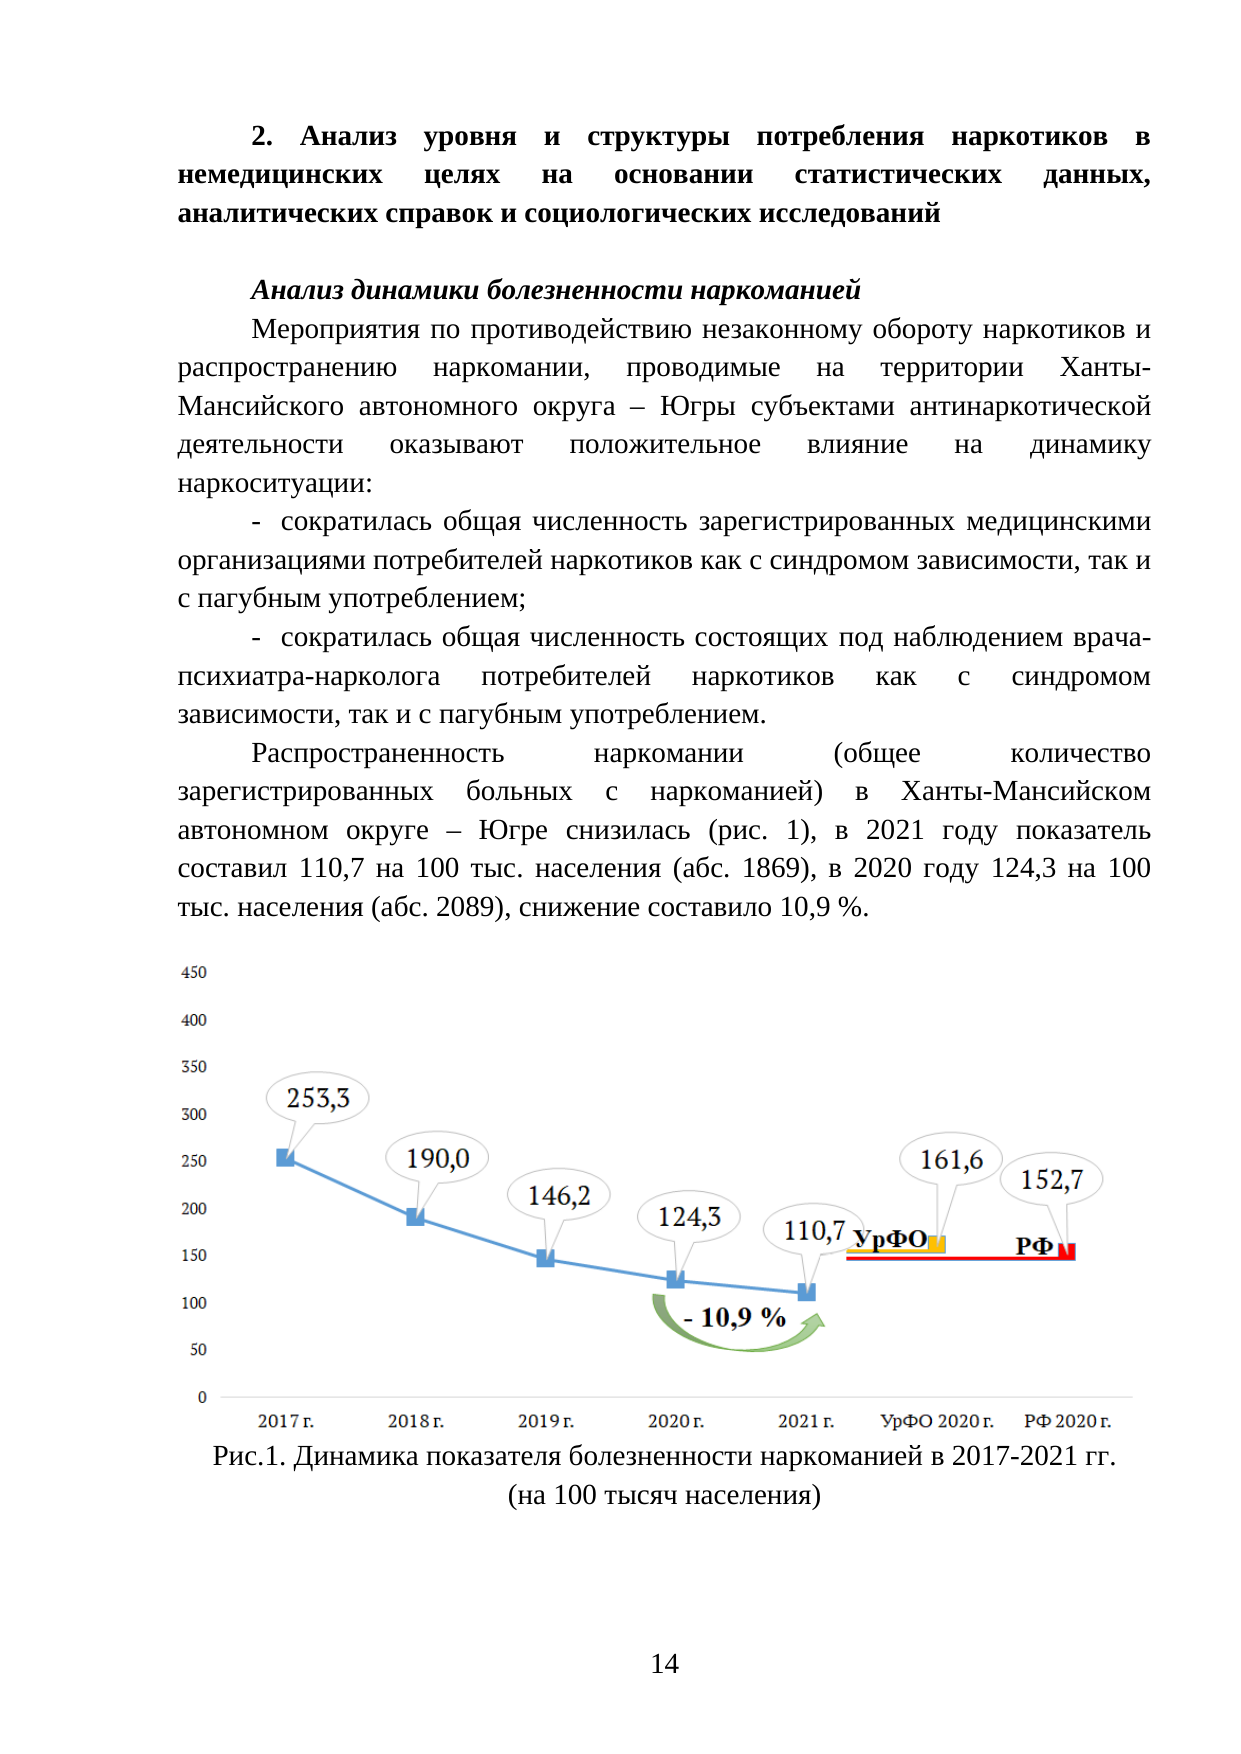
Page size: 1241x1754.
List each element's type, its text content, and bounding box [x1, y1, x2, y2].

text Распространенность наркомании (общее количество зарегистрированных больных с наркоманией) в Ханты-Мансийском автономном округе – Югре снизилась (рис. 1), в 2021 году показатель составил 110,7 на 100 тыс. населения (абс. 1869), в 2020 году 124,3 на 100 тыс. населения (абс. 2089), снижение составило 10,9 %. [177, 735, 1152, 922]
text Рис.1. Динамика показателя болезненности наркоманией в 2017-2021 гг. [177, 1439, 1152, 1472]
text 2. Анализ уровня и структуры потребления наркотиков в немедицинских целях на основании статистических данных, аналитических справок и социологических исследований [177, 118, 1152, 229]
text - сократилась общая численность состоящих под наблюдением врача-психиатра-нарколога потребителей наркотиков как с синдромом зависимости, так и с пагубным употреблением. [177, 619, 1152, 730]
text Анализ динамики болезненности наркоманией [177, 272, 1152, 306]
text (на 100 тысяч населения) [177, 1477, 1152, 1511]
text Мероприятия по противодействию незаконному обороту наркотиков и распространению наркомании, проводимые на территории Ханты-Мансийского автономного округа – Югры субъектами антинаркотической деятельности оказывают положительное влияние на динамику наркоситуации: [177, 311, 1152, 498]
picture [177, 961, 1152, 1439]
text - сократилась общая численность зарегистрированных медицинскими организациями потребителей наркотиков как с синдромом зависимости, так и с пагубным употреблением; [177, 503, 1152, 614]
